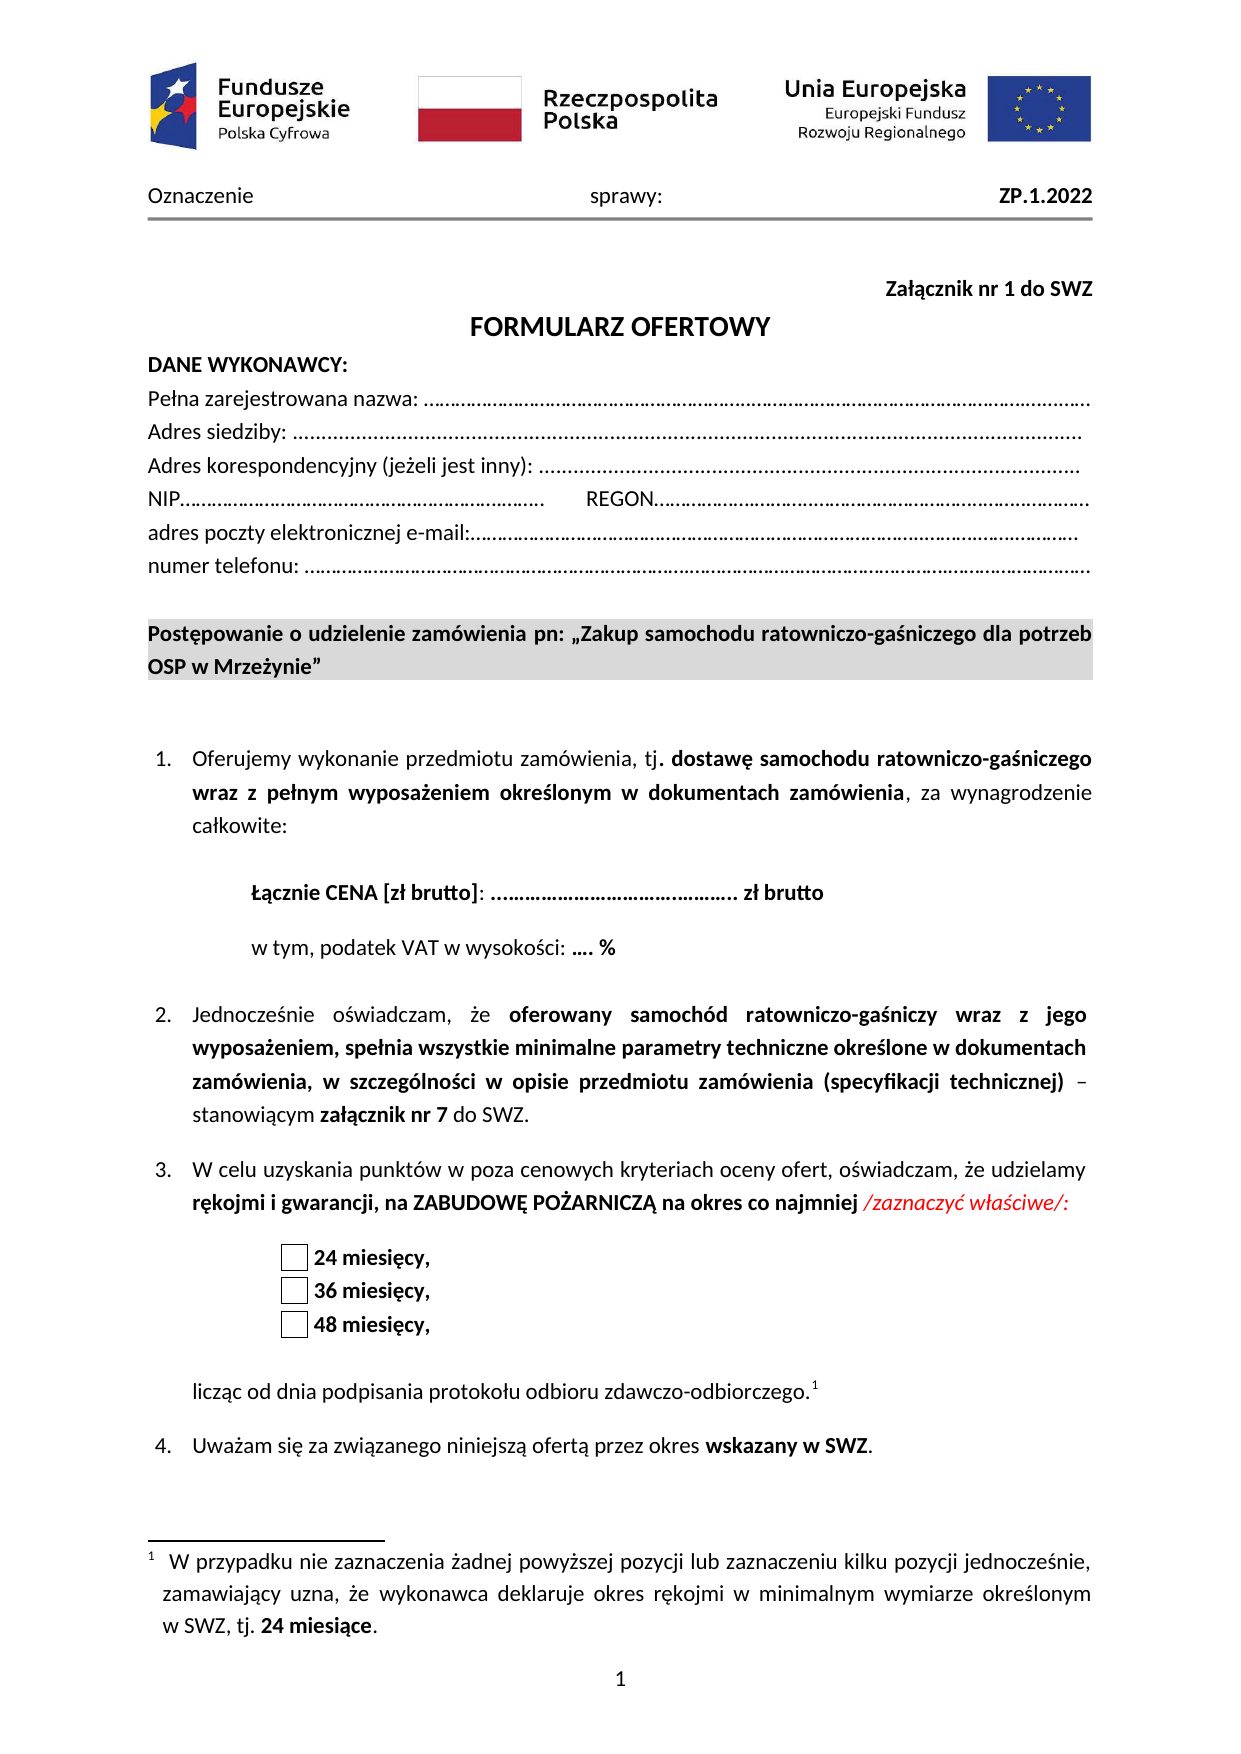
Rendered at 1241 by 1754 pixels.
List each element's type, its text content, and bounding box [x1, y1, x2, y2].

list 24 miesięcy, [281, 1243, 1087, 1271]
text numer telefonu: ……………………………………………………………….………………………………………….……………………… [148, 552, 1093, 579]
title Postępowanie o udzielenie zamówienia pn: „Zakup samochodu ratowniczo-gaśniczego dla potrzeb OSP w Mrzeżynie” [148, 619, 1093, 680]
text Adres siedziby: ......................................................................................................................................... [148, 417, 1093, 445]
list 36 miesięcy, [281, 1276, 1087, 1304]
list W celu uzyskania punktów w poza cenowych kryteriach oceny ofert, oświadczam, że udzielamy rękojmi i gwarancji, na ZABUDOWĘ POŻARNICZĄ na okres co najmniej /zaznaczyć właściwe/: [154, 1155, 1087, 1216]
text licząc od dnia podpisania protokołu odbioru zdawczo-odbiorczego. [192, 1377, 1087, 1405]
list Oferujemy wykonanie przedmiotu zamówienia, tj. dostawę samochodu ratowniczo-gaśniczego wraz z pełnym wyposażeniem określonym w dokumentach zamówienia, za wynagrodzenie całkowite: [154, 744, 1093, 839]
text Adres korespondencyjny (jeżeli jest inny): .............................................................................................. [148, 451, 1093, 479]
title FORMULARZ OFERTOWY [148, 308, 1093, 343]
list Jednocześnie oświadczam, że oferowany samochód ratowniczo-gaśniczy wraz z jego wyposażeniem, spełnia wszystkie minimalne parametry techniczne określone w dokumentach zamówienia, w szczególności w opisie przedmiotu zamówienia (specyfikacji technicznej) – stanowiącym załącznik nr 7 do SWZ. [154, 1000, 1087, 1128]
list Uważam się za związanego niniejszą ofertą przez okres wskazany w SWZ. [154, 1431, 1087, 1459]
text DANE WYKONAWCY: [148, 350, 1093, 378]
text w tym, podatek VAT w wysokości: …. % [251, 933, 1093, 961]
text Załącznik nr 1 do SWZ [148, 274, 1093, 302]
text adres poczty elektronicznej e-mail:…………………………………………………………………………..……….…….………… [148, 518, 1093, 546]
text Łącznie CENA [zł brutto]: ...………………………….……….. zł brutto [251, 878, 1063, 906]
text NIP…………………………………………………….…….. REGON……………….………..…………………………..……..………… [148, 484, 1093, 512]
text Pełna zarejestrowana nazwa: ……………………………………………………..…………………………………………….…...…… [148, 384, 1093, 412]
list 48 miesięcy, [281, 1310, 1087, 1338]
